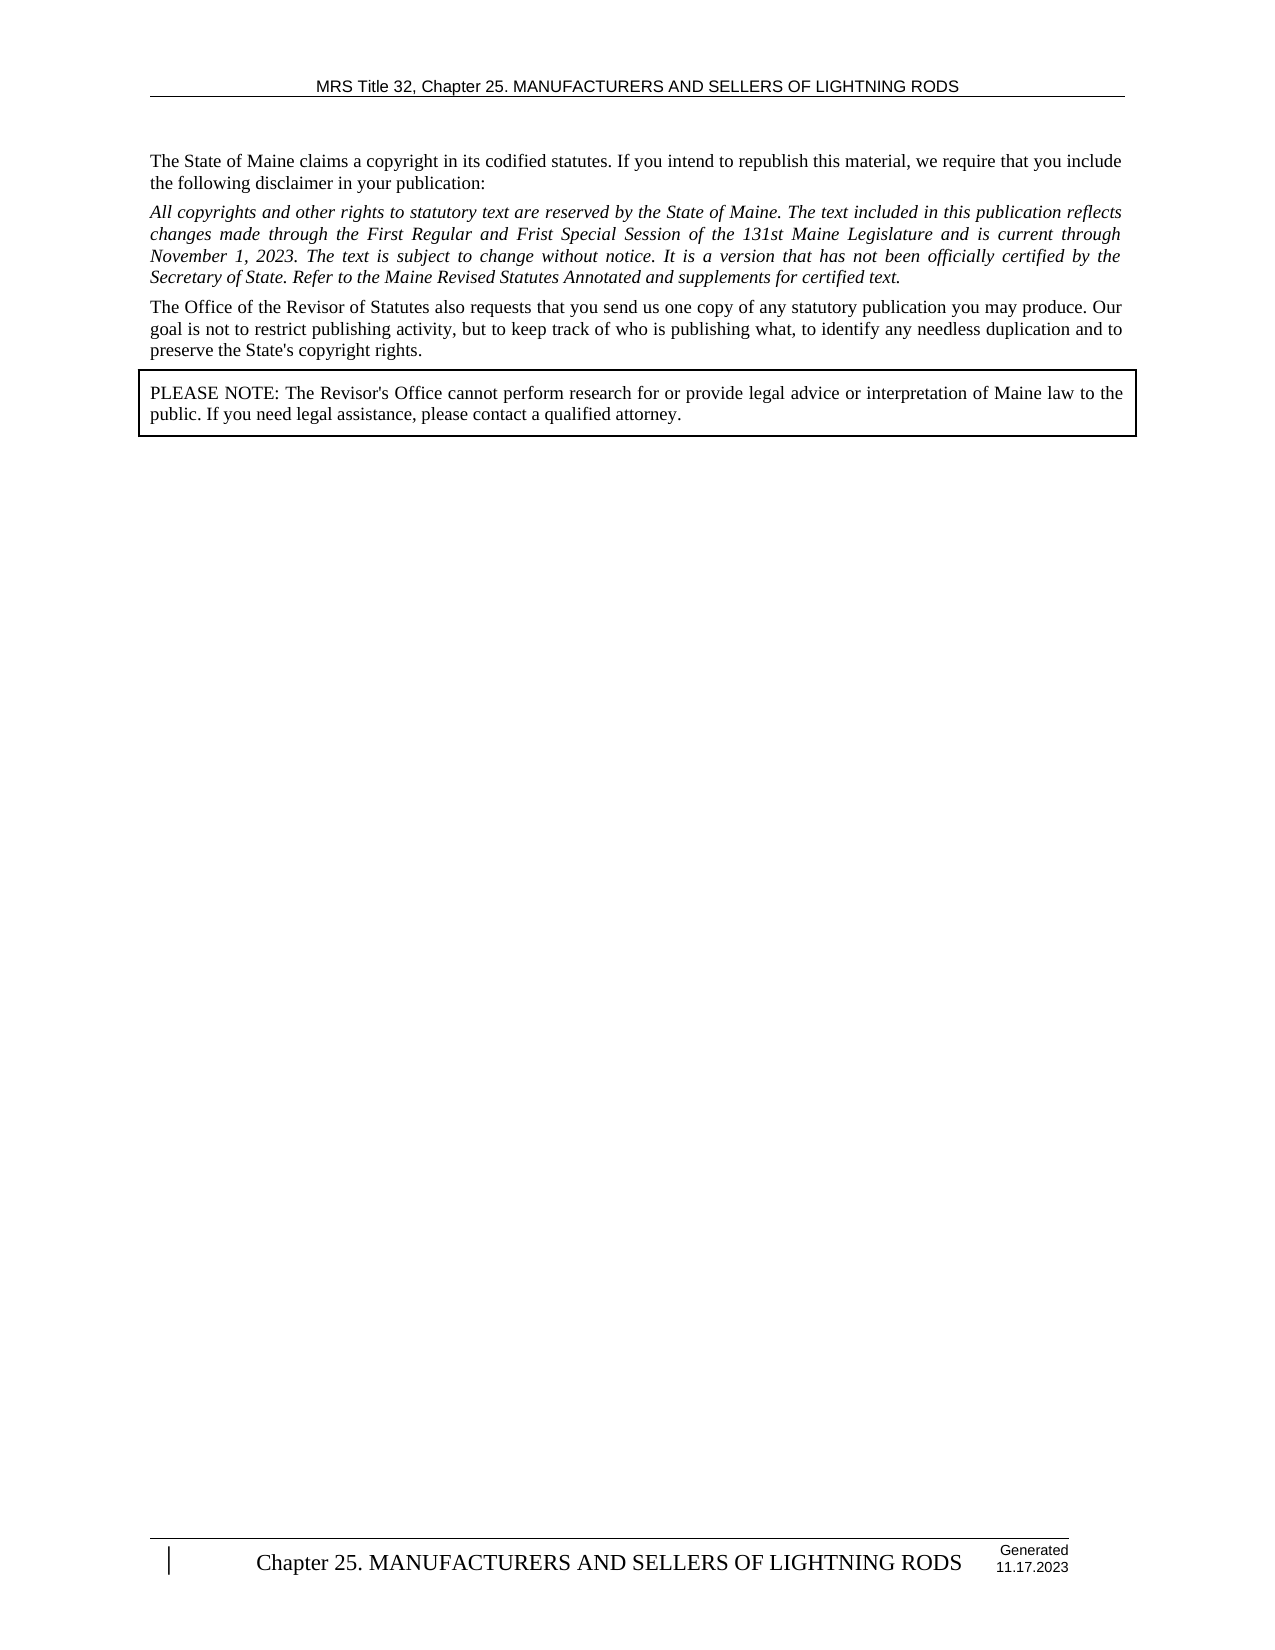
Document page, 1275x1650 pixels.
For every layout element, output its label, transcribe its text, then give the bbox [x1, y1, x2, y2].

text The Office of the Revisor of Statutes also requests that you send us one copy of any statutory publication you may produce. Our goal is not to restrict publishing activity, but to keep track of who is publishing what, to identify any needless duplication and to preserve the State's copyright rights. [150, 296, 1125, 361]
text PLEASE NOTE: The Revisor's Office cannot perform research for or provide legal advice or interpretation of Maine law to the public. If you need legal assistance, please contact a qualified attorney. [140, 371, 1135, 435]
text The State of Maine claims a copyright in its codified statutes. If you intend to republish this material, we require that you include the following disclaimer in your publication: [150, 150, 1125, 193]
text All copyrights and other rights to statutory text are reserved by the State of Maine. The text included in this publication reflects changes made through the First Regular and Frist Special Session of the 131st Maine Legislature and is current through November 1, 2023 . The text is subject to change without notice. It is a version that has not been officially certified by the Secretary of State. Refer to the Maine Revised Statutes Annotated and supplements for certified text. [150, 201, 1125, 288]
